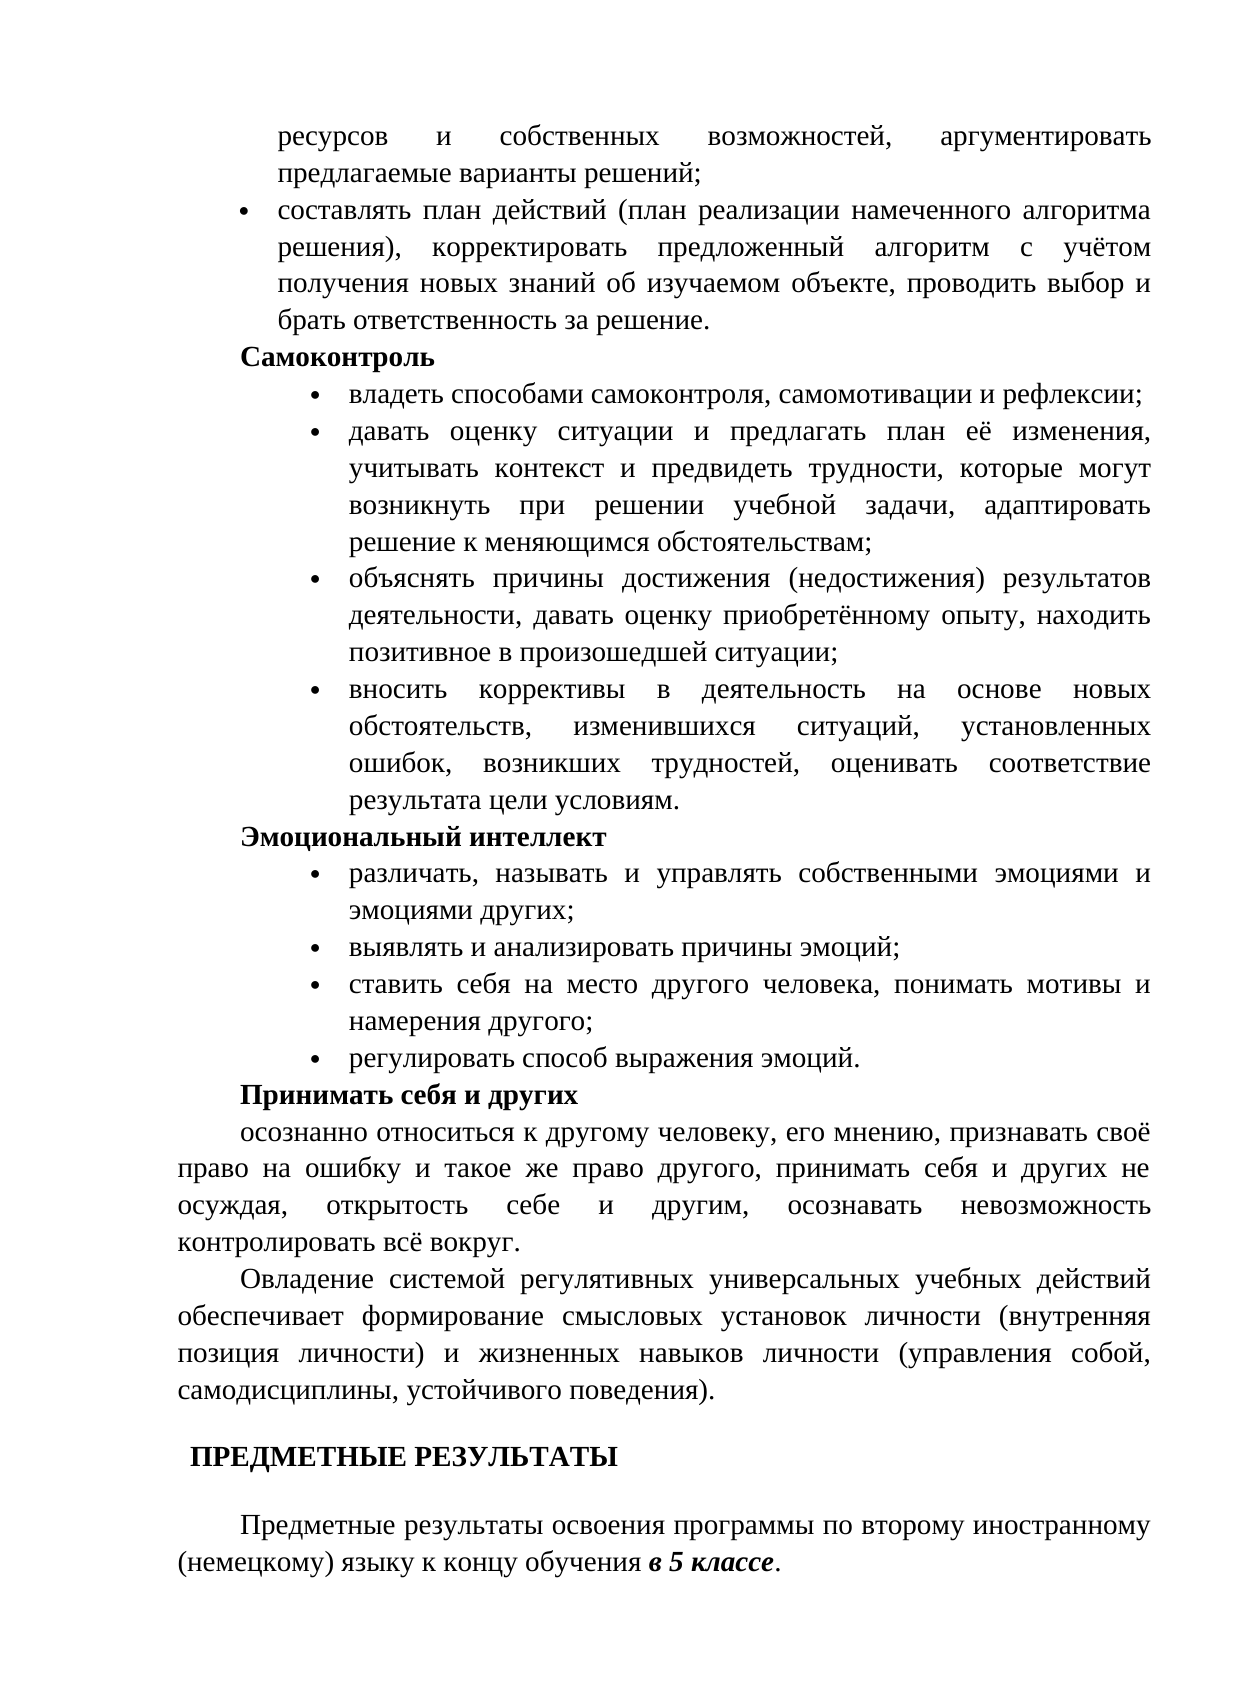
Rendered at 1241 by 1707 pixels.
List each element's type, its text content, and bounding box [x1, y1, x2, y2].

list вносить коррективы в деятельность на основе новых обстоятельств, изменившихся ситуаций, установленных ошибок, возникших трудностей, оценивать соответствие результата цели условиям. [311, 671, 1152, 815]
list давать оценку ситуации и предлагать план её изменения, учитывать контекст и предвидеть трудности, которые могут возникнуть при решении учебной задачи, адаптировать решение к меняющимся обстоятельствам; [311, 413, 1152, 557]
list ставить себя на место другого человека, понимать мотивы и намерения другого; [311, 966, 1152, 1037]
list выявлять и анализировать причины эмоций; [311, 929, 1152, 963]
text Самоконтроль [177, 339, 1152, 373]
text ПРЕДМЕТНЫЕ РЕЗУЛЬТАТЫ [190, 1439, 1152, 1473]
list различать, называть и управлять собственными эмоциями и эмоциями других; [311, 856, 1152, 926]
text Овладение системой регулятивных универсальных учебных действий обеспечивает формирование смысловых установок личности (внутренняя позиция личности) и жизненных навыков личности (управления собой, самодисциплины, устойчивого поведения). [177, 1261, 1152, 1405]
text осознанно относиться к другому человеку, его мнению, признавать своё право на ошибку и такое же право другого, принимать себя и других не осуждая, открытость себе и другим, осознавать невозможность контролировать всё вокруг. [177, 1114, 1152, 1258]
list владеть способами самоконтроля, самомотивации и рефлексии; [311, 376, 1152, 410]
list объяснять причины достижения (недостижения) результатов деятельности, давать оценку приобретённому опыту, находить позитивное в произошедшей ситуации; [311, 561, 1152, 668]
list регулировать способ выражения эмоций. [311, 1040, 1152, 1073]
list составлять план действий (план реализации намеченного алгоритма решения), корректировать предложенный алгоритм с учётом получения новых знаний об изучаемом объекте, проводить выбор и брать ответственность за решение. [240, 192, 1152, 336]
text Эмоциональный интеллект [177, 819, 1152, 852]
text Предметные результаты освоения программы по второму иностранному (немецкому) языку к концу обучения в 5 классе. [177, 1507, 1152, 1577]
text Принимать себя и других [177, 1077, 1152, 1110]
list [240, 118, 1152, 188]
